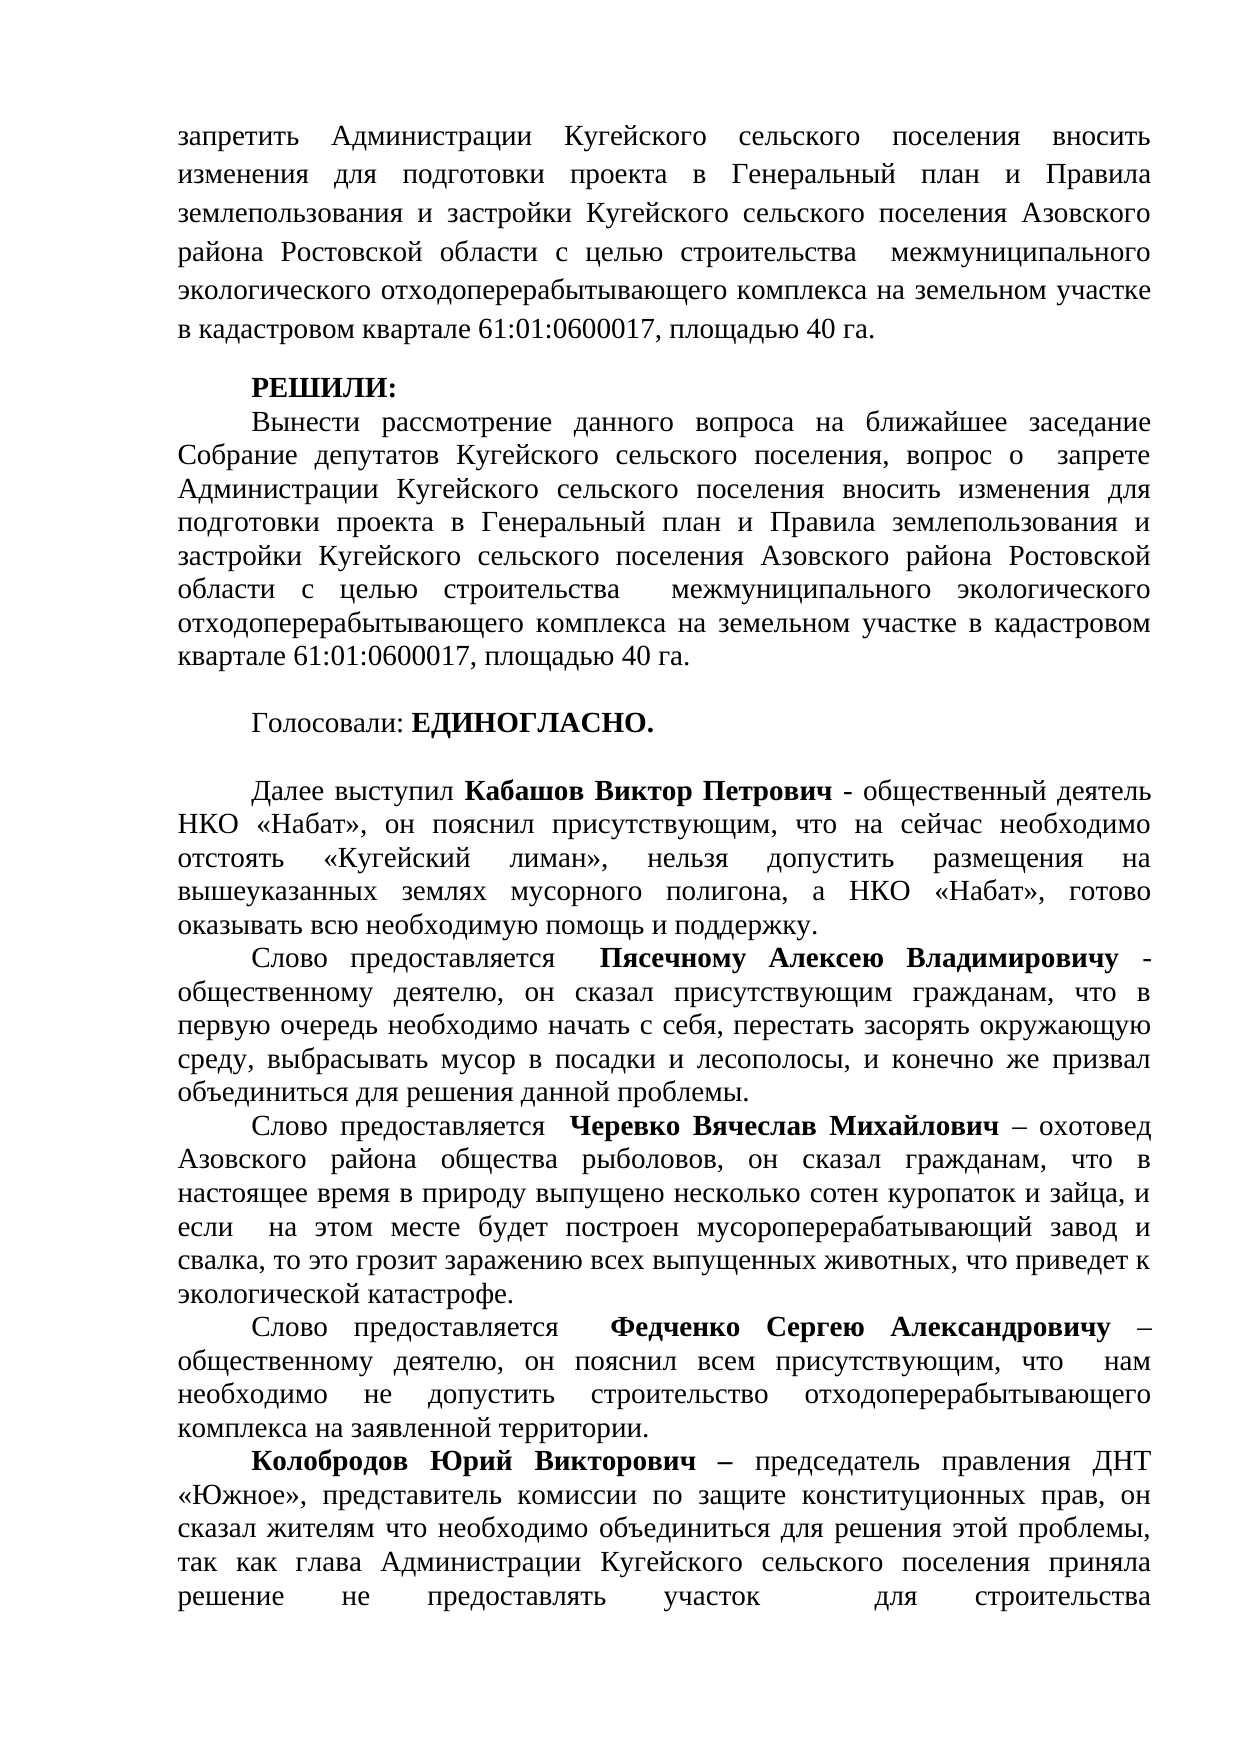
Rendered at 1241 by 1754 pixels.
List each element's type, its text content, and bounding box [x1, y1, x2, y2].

text Слово предоставляется Черевко Вячеслав Михайлович – охотовед Азовского района общества рыболовов, он сказал гражданам, что в настоящее время в природу выпущено несколько сотен куропаток и зайца, и если на этом месте будет построен мусороперерабатывающий завод и свалка, то это грозит заражению всех выпущенных животных, что приведет к экологической катастрофе. [177, 1108, 1152, 1309]
text Слово предоставляется Пясечному Алексею Владимировичу - общественному деятелю, он сказал присутствующим гражданам, что в первую очередь необходимо начать с себя, перестать засорять окружающую среду, выбрасывать мусор в посадки и лесополосы, и конечно же призвал объединиться для решения данной проблемы. [177, 940, 1152, 1108]
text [177, 1443, 1152, 1611]
text Вынести рассмотрение данного вопроса на ближайшее заседание Собрание депутатов Кугейского сельского поселения, вопрос о запрете Администрации Кугейского сельского поселения вносить изменения для подготовки проекта в Генеральный план и Правила землепользования и застройки Кугейского сельского поселения Азовского района Ростовской области с целью строительства межмуниципального экологического отходоперерабытывающего комплекса на земельном участке в кадастровом квартале 61:01:0600017, площадью 40 га. [177, 404, 1152, 672]
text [177, 118, 1152, 344]
text РЕШИЛИ: [177, 370, 1152, 404]
text Далее выступил Кабашов Виктор Петрович - общественный деятель НКО «Набат», он пояснил присутствующим, что на сейчас необходимо отстоять «Кугейский лиман», нельзя допустить размещения на вышеуказанных землях мусорного полигона, а НКО «Набат», готово оказывать всю необходимую помощь и поддержку. [177, 773, 1152, 940]
text Голосовали: ЕДИНОГЛАСНО. [177, 706, 1152, 739]
text Слово предоставляется Федченко Сергею Александровичу – общественному деятелю, он пояснил всем присутствующим, что нам необходимо не допустить строительство отходоперерабытывающего комплекса на заявленной территории. [177, 1309, 1152, 1443]
